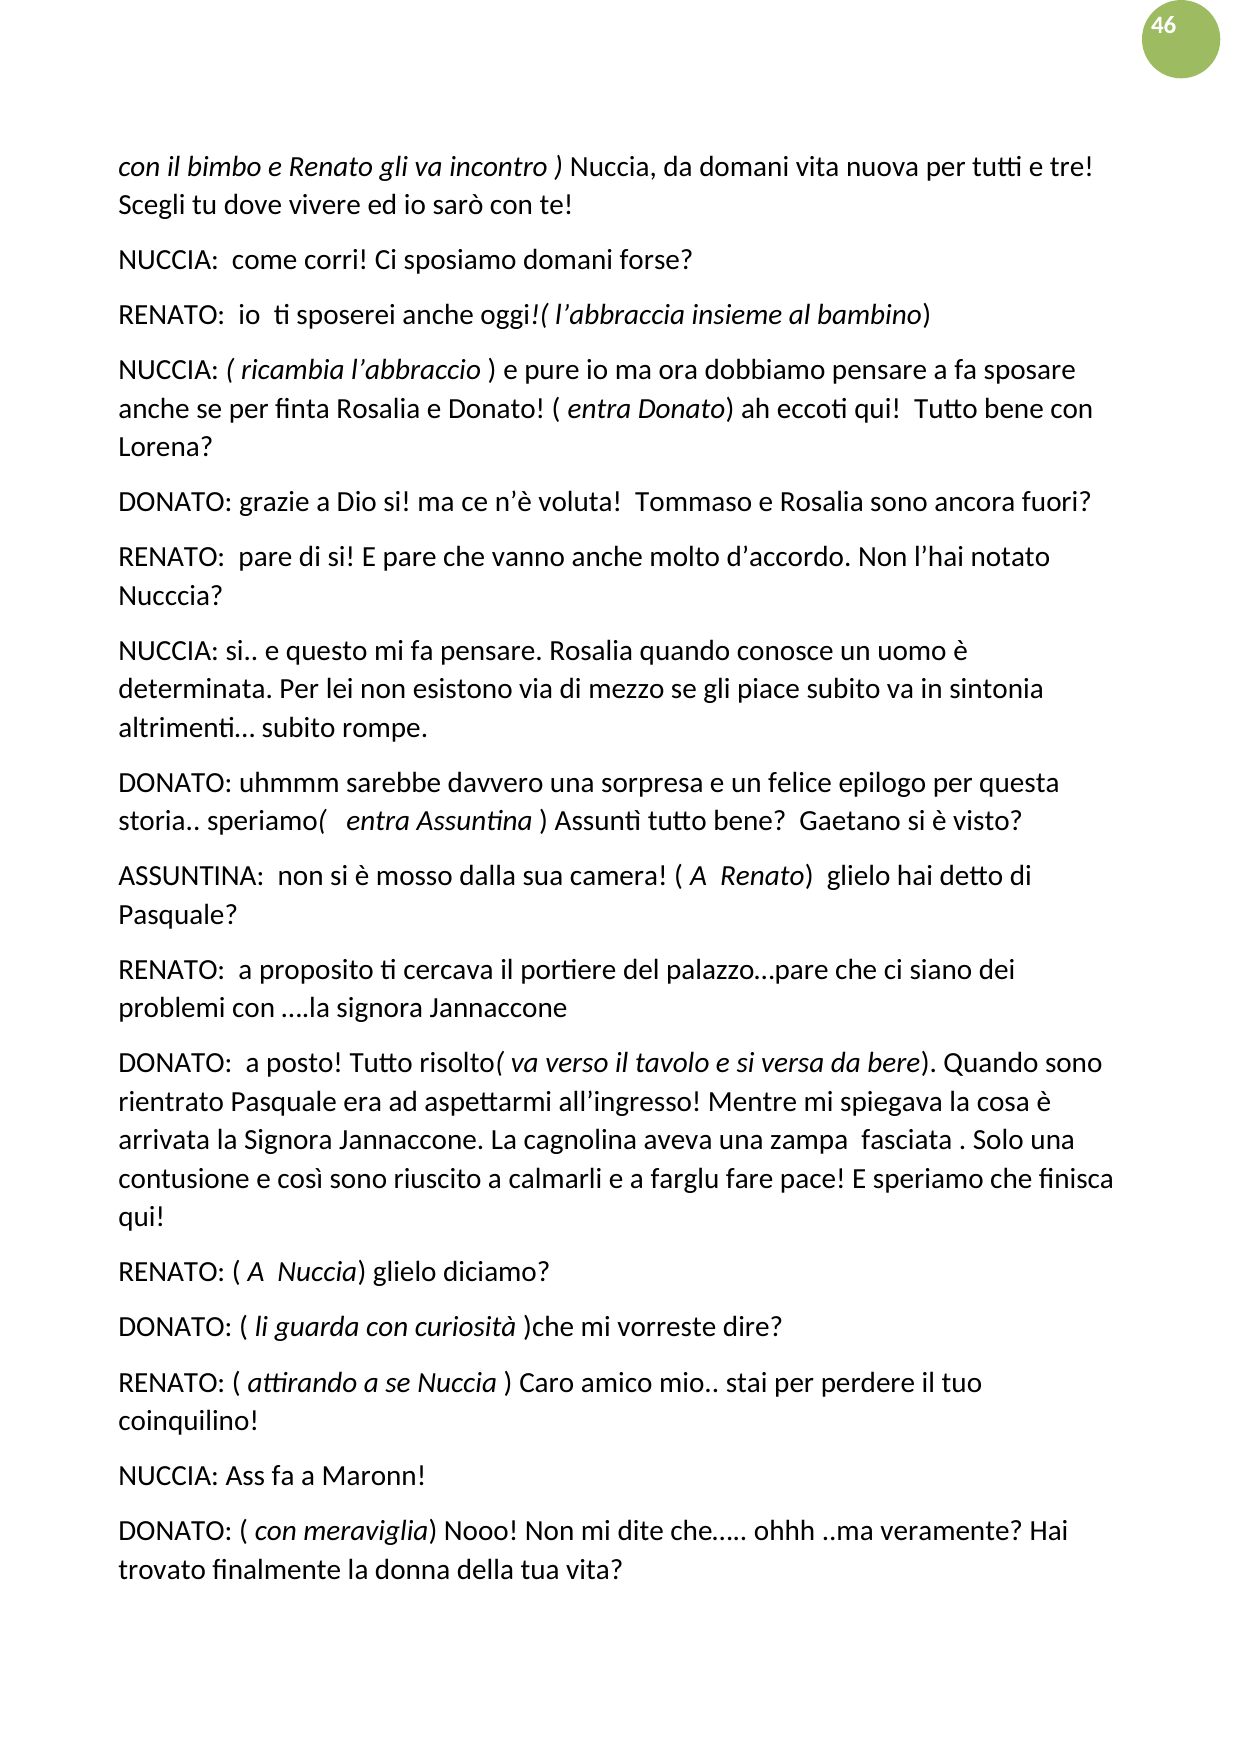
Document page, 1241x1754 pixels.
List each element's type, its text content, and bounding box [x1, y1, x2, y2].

text DONATO: uhmmm sarebbe davvero una sorpresa e un felice epilogo per questa storia.. speriamo( entra Assuntina ) Assuntì tutto bene? Gaetano si è visto? [118, 764, 1122, 838]
text DONATO: ( con meraviglia) Nooo! Non mi dite che….. ohhh ..ma veramente? Hai trovato finalmente la donna della tua vita? [118, 1512, 1122, 1586]
text ASSUNTINA: non si è mosso dalla sua camera! ( A Renato) glielo hai detto di Pasquale? [118, 857, 1122, 932]
text RENATO: pare di si! E pare che vanno anche molto d’accordo. Non l’hai notato Nucccia? [118, 538, 1122, 612]
text NUCCIA: ( ricambia l’abbraccio ) e pure io ma ora dobbiamo pensare a fa sposare anche se per finta Rosalia e Donato! ( entra Donato) ah eccoti qui! Tutto bene con Lorena? [118, 351, 1122, 464]
text NUCCIA: si.. e questo mi fa pensare. Rosalia quando conosce un uomo è determinata. Per lei non esistono via di mezzo se gli piace subito va in sintonia altrimenti… subito rompe. [118, 632, 1122, 744]
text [118, 148, 1122, 222]
text NUCCIA: come corri! Ci sposiamo domani forse? [118, 241, 1122, 277]
text RENATO: io ti sposerei anche oggi!( l’abbraccia insieme al bambino) [118, 296, 1122, 332]
text DONATO: ( li guarda con curiosità )che mi vorreste dire? [118, 1308, 1122, 1344]
text DONATO: grazie a Dio si! ma ce n’è voluta! Tommaso e Rosalia sono ancora fuori? [118, 483, 1122, 519]
text RENATO: ( attirando a se Nuccia ) Caro amico mio.. stai per perdere il tuo coinquilino! [118, 1364, 1122, 1438]
text RENATO: a proposito ti cercava il portiere del palazzo…pare che ci siano dei problemi con ….la signora Jannaccone [118, 951, 1122, 1025]
text RENATO: ( A Nuccia) glielo diciamo? [118, 1253, 1122, 1289]
text DONATO: a posto! Tutto risolto( va verso il tavolo e si versa da bere). Quando sono rientrato Pasquale era ad aspettarmi all’ingresso! Mentre mi spiegava la cosa è arrivata la Signora Jannaccone. La cagnolina aveva una zampa fasciata . Solo una contusione e così sono riuscito a calmarli e a farglu fare pace! E speriamo che finisca qui! [118, 1044, 1122, 1234]
text NUCCIA: Ass fa a Maronn! [118, 1457, 1122, 1493]
